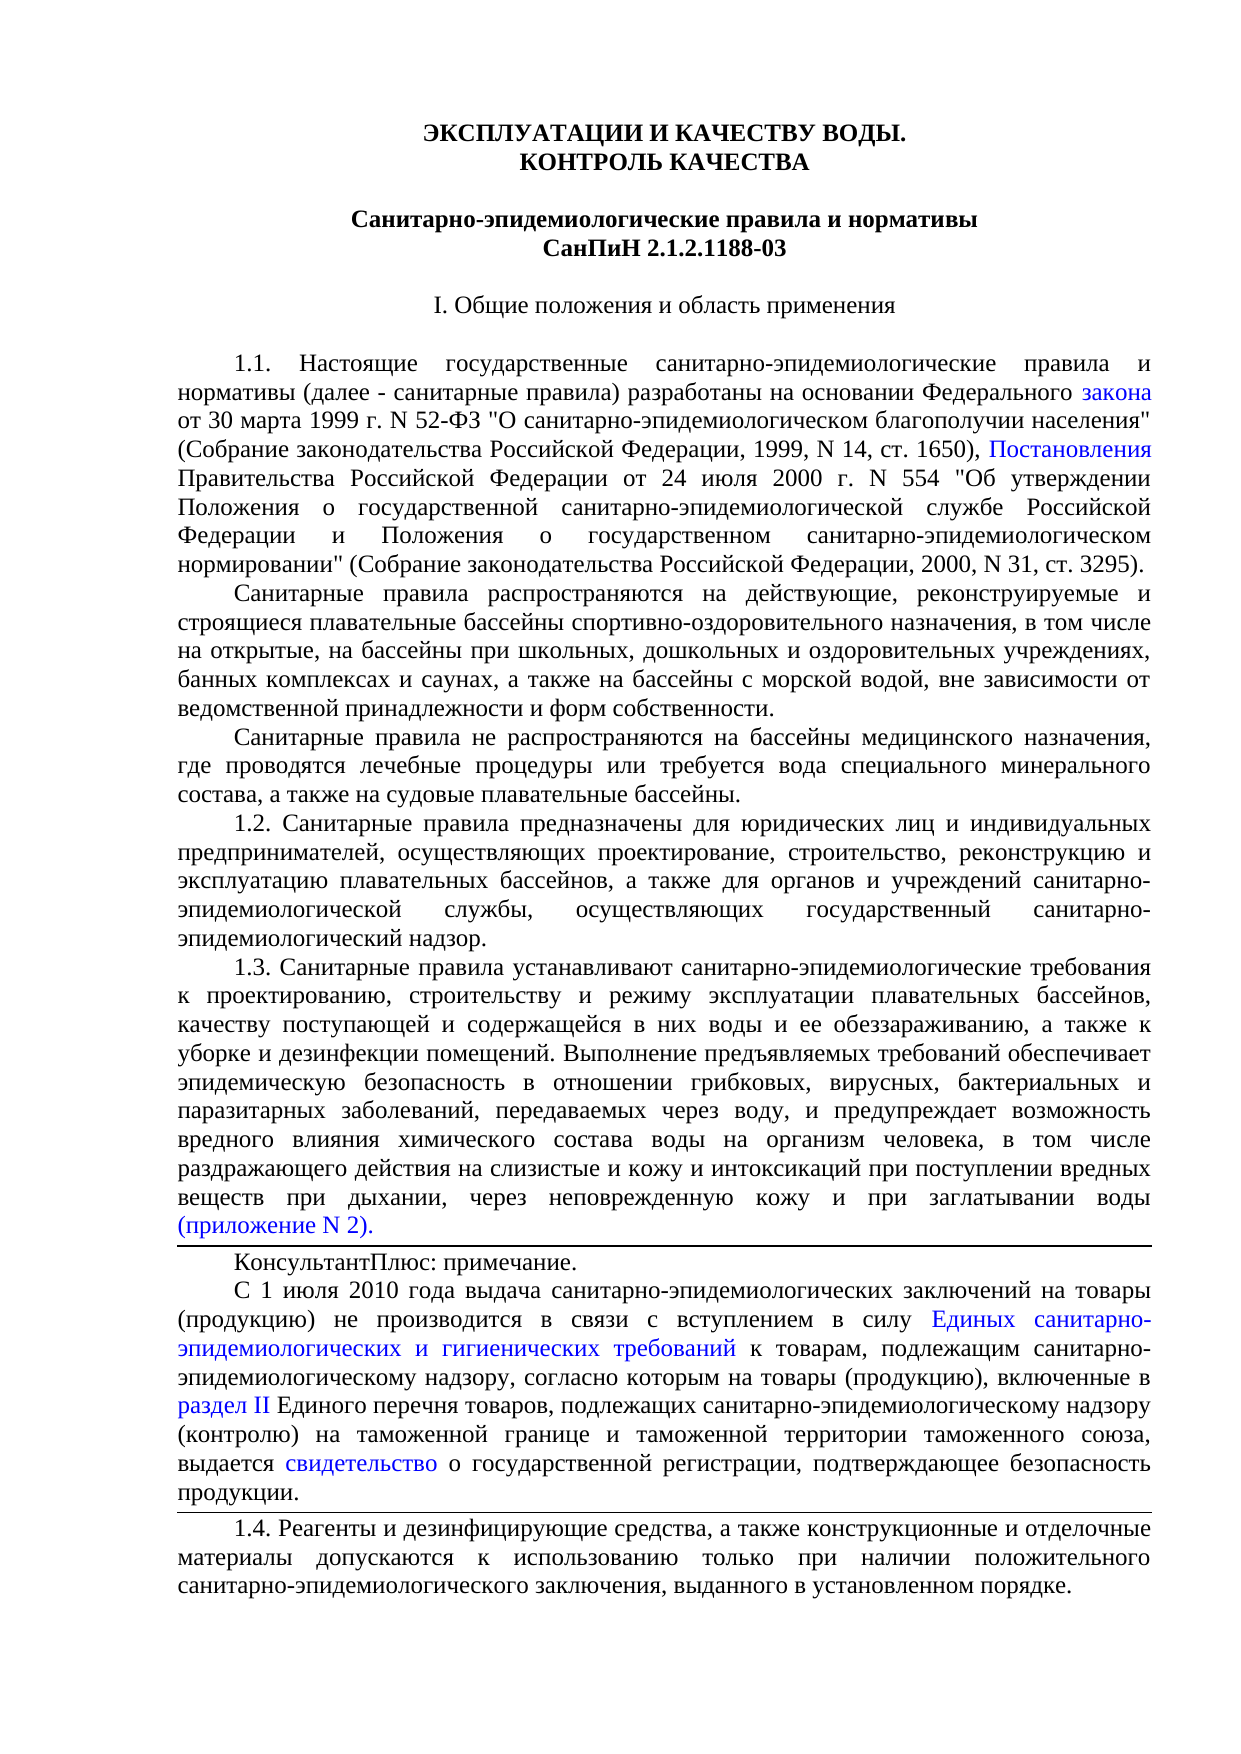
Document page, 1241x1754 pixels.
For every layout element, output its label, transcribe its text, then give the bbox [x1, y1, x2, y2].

text СанПиН 2.1.2.1188-03 [177, 233, 1152, 262]
text 1.4. Реагенты и дезинфицирующие средства, а также конструкционные и отделочные материалы допускаются к использованию только при наличии положительного санитарно-эпидемиологического заключения, выданного в установленном порядке. [177, 1513, 1152, 1599]
text Санитарные правила не распространяются на бассейны медицинского назначения, где проводятся лечебные процедуры или требуется вода специального минерального состава, а также на судовые плавательные бассейны. [177, 722, 1152, 808]
text Санитарные правила распространяются на действующие, реконструируемые и строящиеся плавательные бассейны спортивно-оздоровительного назначения, в том числе на открытые, на бассейны при школьных, дошкольных и оздоровительных учреждениях, банных комплексах и саунах, а также на бассейны с морской водой, вне зависимости от ведомственной принадлежности и форм собственности. [177, 578, 1152, 722]
text Санитарно-эпидемиологические правила и нормативы [177, 204, 1152, 233]
text 1.1. Настоящие государственные санитарно-эпидемиологические правила и нормативы (далее - санитарные правила) разработаны на основании Федерального закона от 30 марта 1999 г. N 52-ФЗ "О санитарно-эпидемиологическом благополучии населения" (Собрание законодательства Российской Федерации, 1999, N 14, ст. 1650), Постановления Правительства Российской Федерации от 24 июля 2000 г. N 554 "Об утверждении Положения о государственной санитарно-эпидемиологической службе Российской Федерации и Положения о государственном санитарно-эпидемиологическом нормировании" (Собрание законодательства Российской Федерации, 2000, N 31, ст. 3295). [177, 348, 1152, 578]
text КонсультантПлюс: примечание. [177, 1247, 1152, 1276]
text I. Общие положения и область применения [177, 291, 1152, 319]
text КОНТРОЛЬ КАЧЕСТВА [177, 147, 1152, 176]
text 1.2. Санитарные правила предназначены для юридических лиц и индивидуальных предпринимателей, осуществляющих проектирование, строительство, реконструкцию и эксплуатацию плавательных бассейнов, а также для органов и учреждений санитарно-эпидемиологической службы, осуществляющих государственный санитарно-эпидемиологический надзор. [177, 808, 1152, 952]
text С 1 июля 2010 года выдача санитарно-эпидемиологических заключений на товары (продукцию) не производится в связи с вступлением в силу Единых санитарно-эпидемиологических и гигиенических требований к товарам, подлежащим санитарно-эпидемиологическому надзору, согласно которым на товары (продукцию), включенные в раздел II Единого перечня товаров, подлежащих санитарно-эпидемиологическому надзору (контролю) на таможенной границе и таможенной территории таможенного союза, выдается свидетельство о государственной регистрации, подтверждающее безопасность продукции. [177, 1276, 1152, 1506]
text ЭКСПЛУАТАЦИИ И КАЧЕСТВУ ВОДЫ. [177, 118, 1152, 147]
text 1.3. Санитарные правила устанавливают санитарно-эпидемиологические требования к проектированию, строительству и режиму эксплуатации плавательных бассейнов, качеству поступающей и содержащейся в них воды и ее обеззараживанию, а также к уборке и дезинфекции помещений. Выполнение предъявляемых требований обеспечивает эпидемическую безопасность в отношении грибковых, вирусных, бактериальных и паразитарных заболеваний, передаваемых через воду, и предупреждает возможность вредного влияния химического состава воды на организм человека, в том числе раздражающего действия на слизистые и кожу и интоксикаций при поступлении вредных веществ при дыхании, через неповрежденную кожу и при заглатывании воды (приложение N 2). [177, 952, 1152, 1239]
